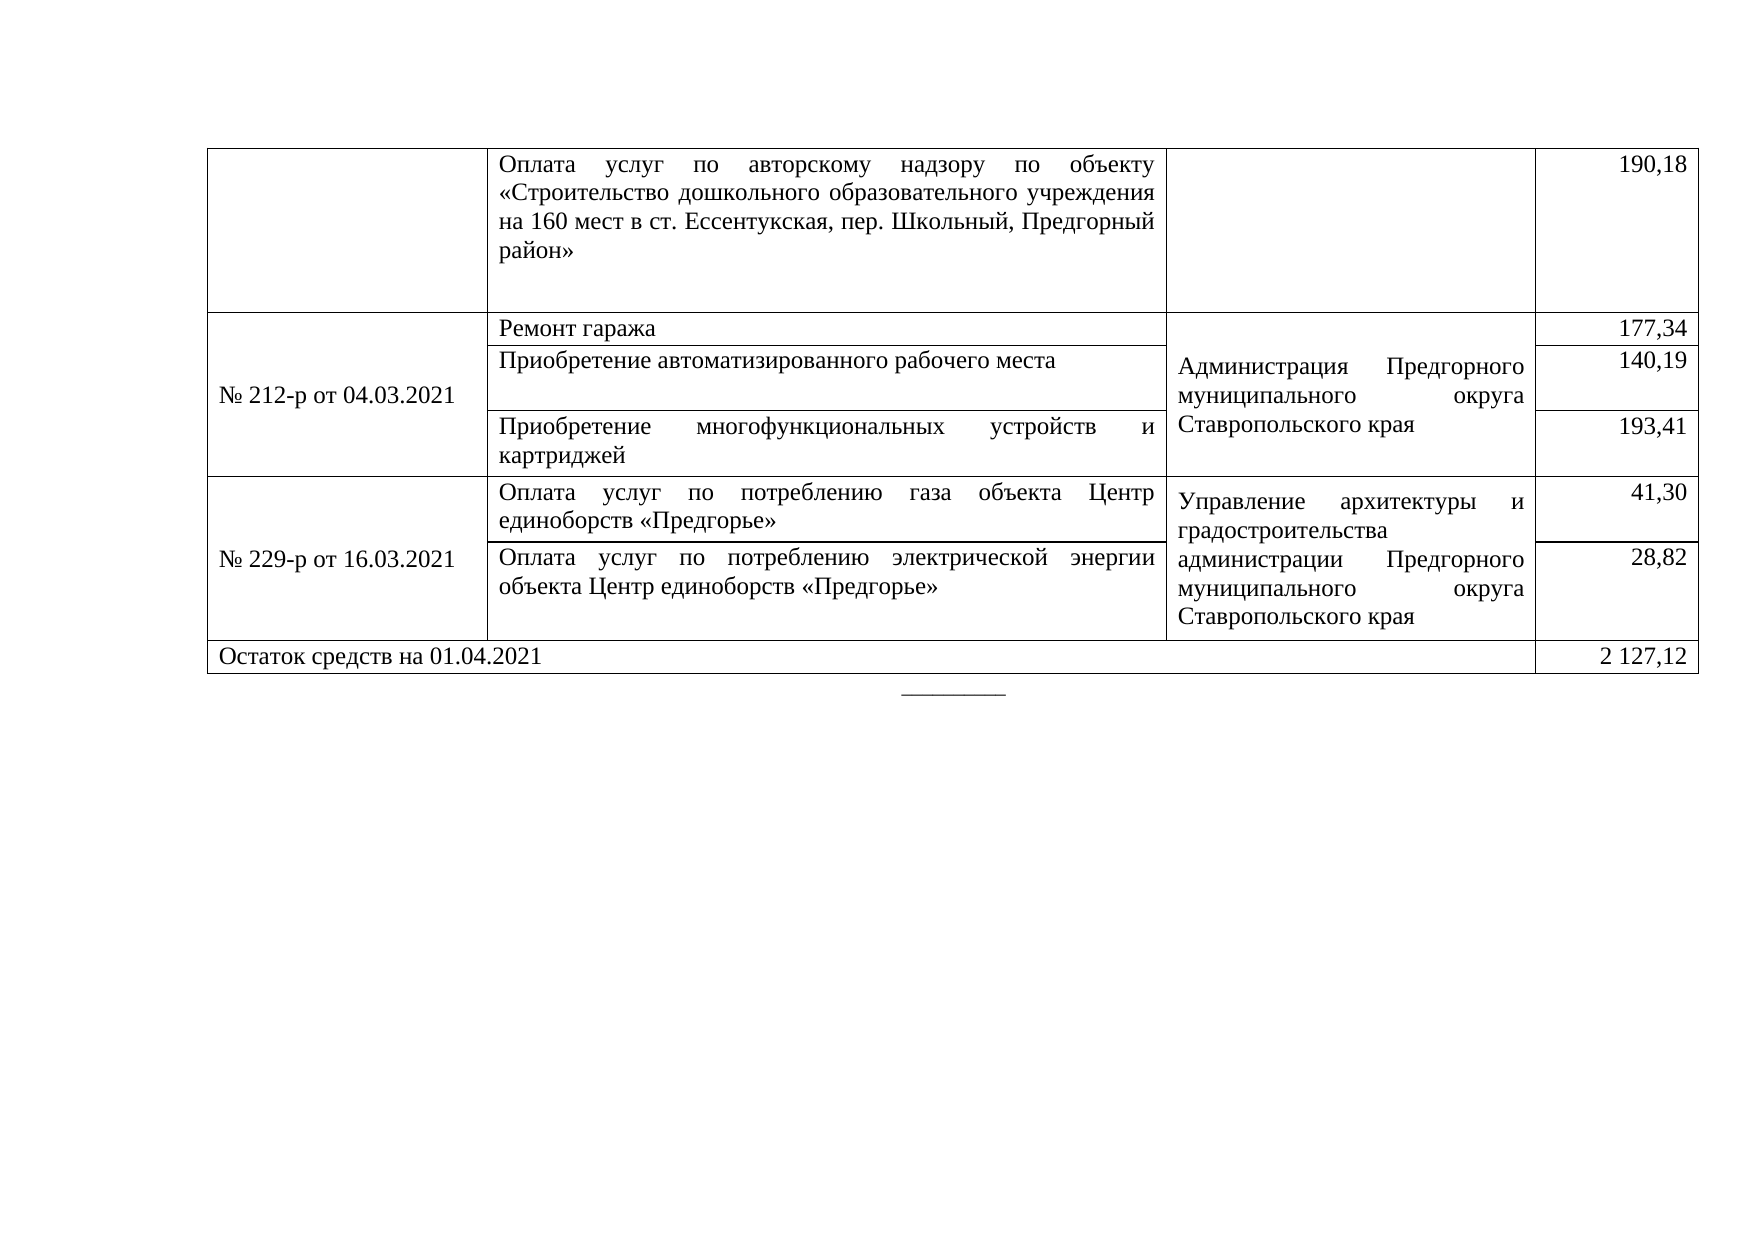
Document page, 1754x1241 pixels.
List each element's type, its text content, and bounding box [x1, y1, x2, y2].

text __________ [207, 674, 1695, 698]
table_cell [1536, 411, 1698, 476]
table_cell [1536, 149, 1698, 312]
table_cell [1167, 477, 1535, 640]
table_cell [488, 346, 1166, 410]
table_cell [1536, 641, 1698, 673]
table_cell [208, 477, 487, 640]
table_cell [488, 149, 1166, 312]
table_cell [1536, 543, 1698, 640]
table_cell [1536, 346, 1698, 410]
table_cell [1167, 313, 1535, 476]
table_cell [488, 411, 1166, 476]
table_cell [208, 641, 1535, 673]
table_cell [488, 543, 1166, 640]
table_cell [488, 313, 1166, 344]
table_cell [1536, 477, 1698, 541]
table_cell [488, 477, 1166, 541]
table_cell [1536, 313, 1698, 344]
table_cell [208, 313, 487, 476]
